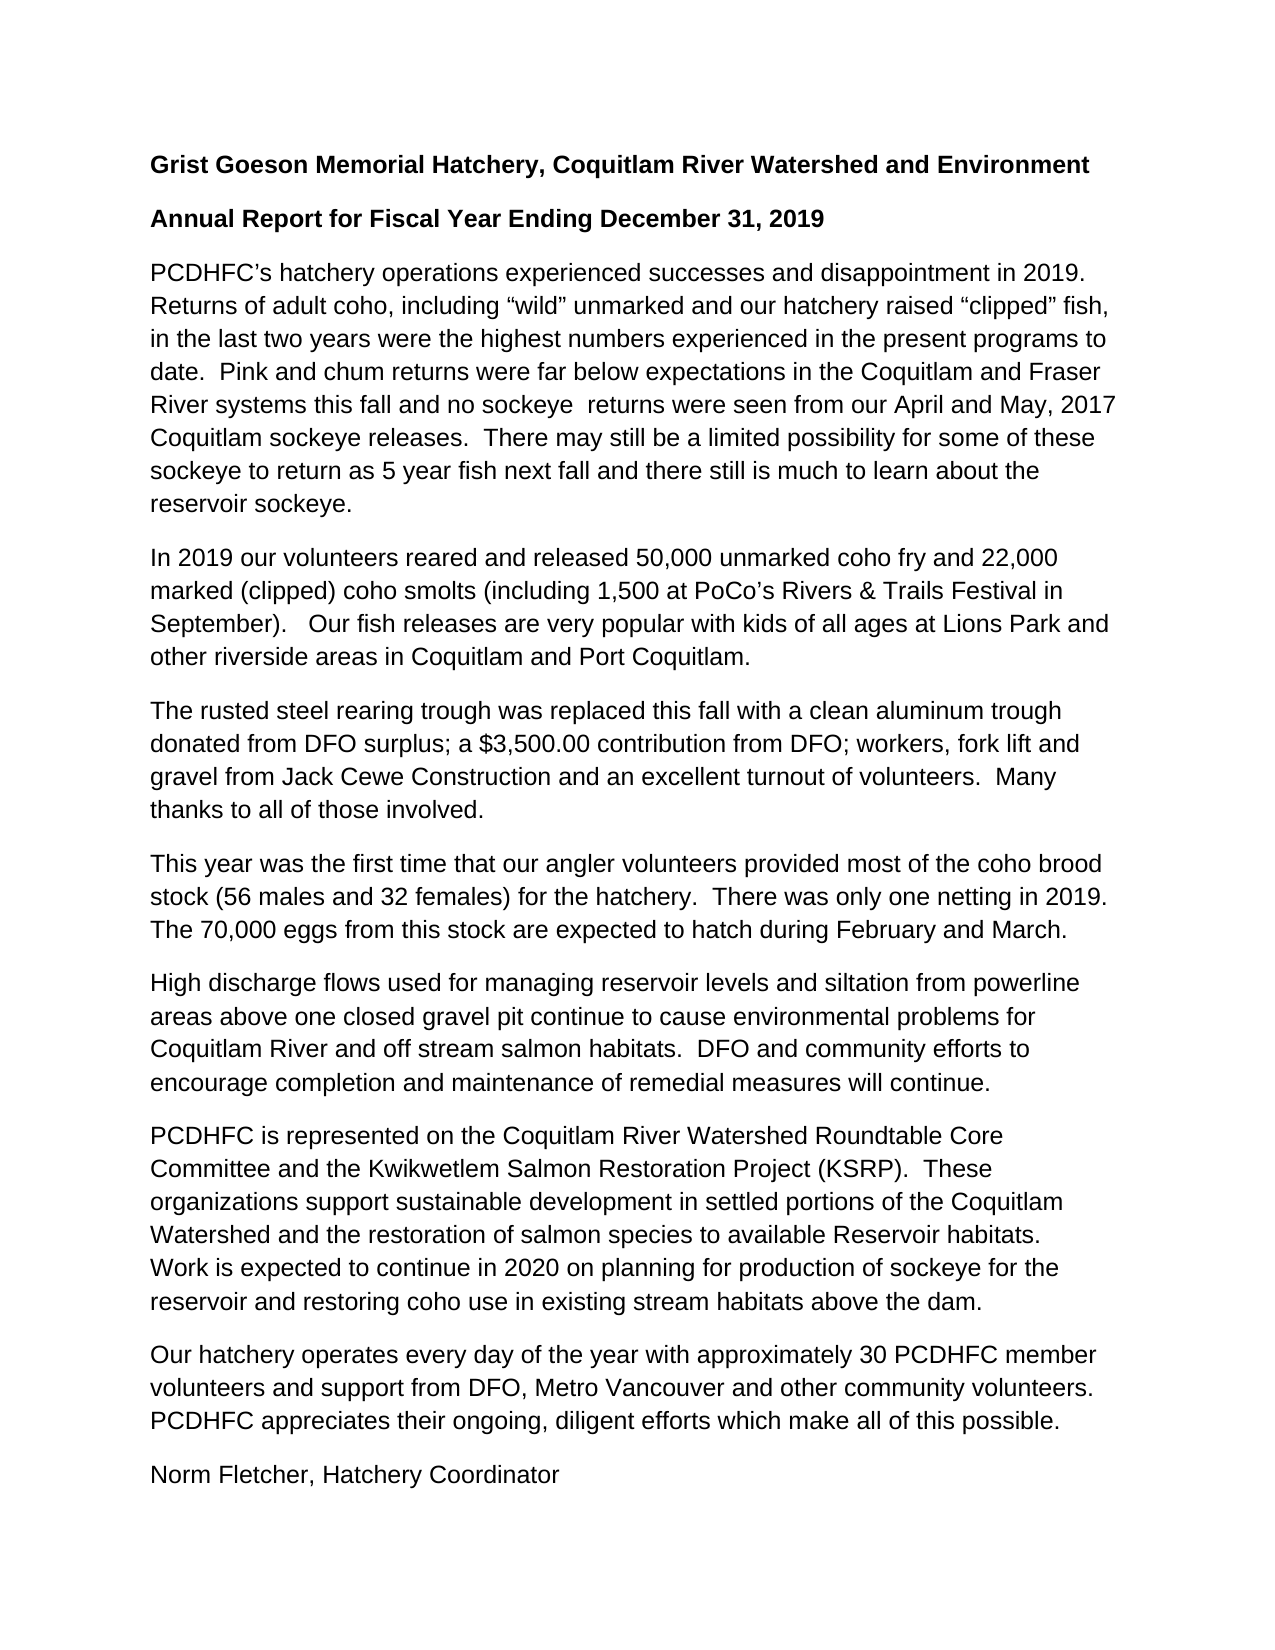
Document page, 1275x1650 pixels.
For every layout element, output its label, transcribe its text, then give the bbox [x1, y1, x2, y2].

text Norm Fletcher, Hatchery Coordinator [150, 1460, 1125, 1489]
text Grist Goeson Memorial Hatchery, Coquitlam River Watershed and Environment [150, 150, 1125, 179]
text PCDHFC’s hatchery operations experienced successes and disappointment in 2019. Returns of adult coho, including “wild” unmarked and our hatchery raised “clipped” fish, in the last two years were the highest numbers experienced in the present programs to date. Pink and chum returns were far below expectations in the Coquitlam and Fraser River systems this fall and no sockeye returns were seen from our April and May, 2017 Coquitlam sockeye releases. There may still be a limited possibility for some of these sockeye to return as 5 year fish next fall and there still is much to learn about the reservoir sockeye. [150, 258, 1125, 518]
text Our hatchery operates every day of the year with approximately 30 PCDHFC member volunteers and support from DFO, Metro Vancouver and other community volunteers. PCDHFC appreciates their ongoing, diligent efforts which make all of this possible. [150, 1340, 1125, 1435]
text This year was the first time that our angler volunteers provided most of the coho brood stock (56 males and 32 females) for the hatchery. There was only one netting in 2019. The 70,000 eggs from this stock are expected to hatch during February and March. [150, 848, 1125, 943]
text In 2019 our volunteers reared and released 50,000 unmarked coho fry and 22,000 marked (clipped) coho smolts (including 1,500 at PoCo’s Rivers & Trails Festival in September). Our fish releases are very popular with kids of all ages at Lions Park and other riverside areas in Coquitlam and Port Coquitlam. [150, 543, 1125, 671]
text The rusted steel rearing trough was replaced this fall with a clean aluminum trough donated from DFO surplus; a $3,500.00 contribution from DFO; workers, fork lift and gravel from Jack Cewe Construction and an excellent turnout of volunteers. Many thanks to all of those involved. [150, 696, 1125, 823]
text High discharge flows used for managing reservoir levels and siltation from powerline areas above one closed gravel pit continue to cause environmental problems for Coquitlam River and off stream salmon habitats. DFO and community efforts to encourage completion and maintenance of remedial measures will continue. [150, 968, 1125, 1096]
text Annual Report for Fiscal Year Ending December 31, 2019 [150, 204, 1125, 233]
text PCDHFC is represented on the Coquitlam River Watershed Roundtable Core Committee and the Kwikwetlem Salmon Restoration Project (KSRP). These organizations support sustainable development in settled portions of the Coquitlam Watershed and the restoration of salmon species to available Reservoir habitats. Work is expected to continue in 2020 on planning for production of sockeye for the reservoir and restoring coho use in existing stream habitats above the dam. [150, 1121, 1125, 1315]
